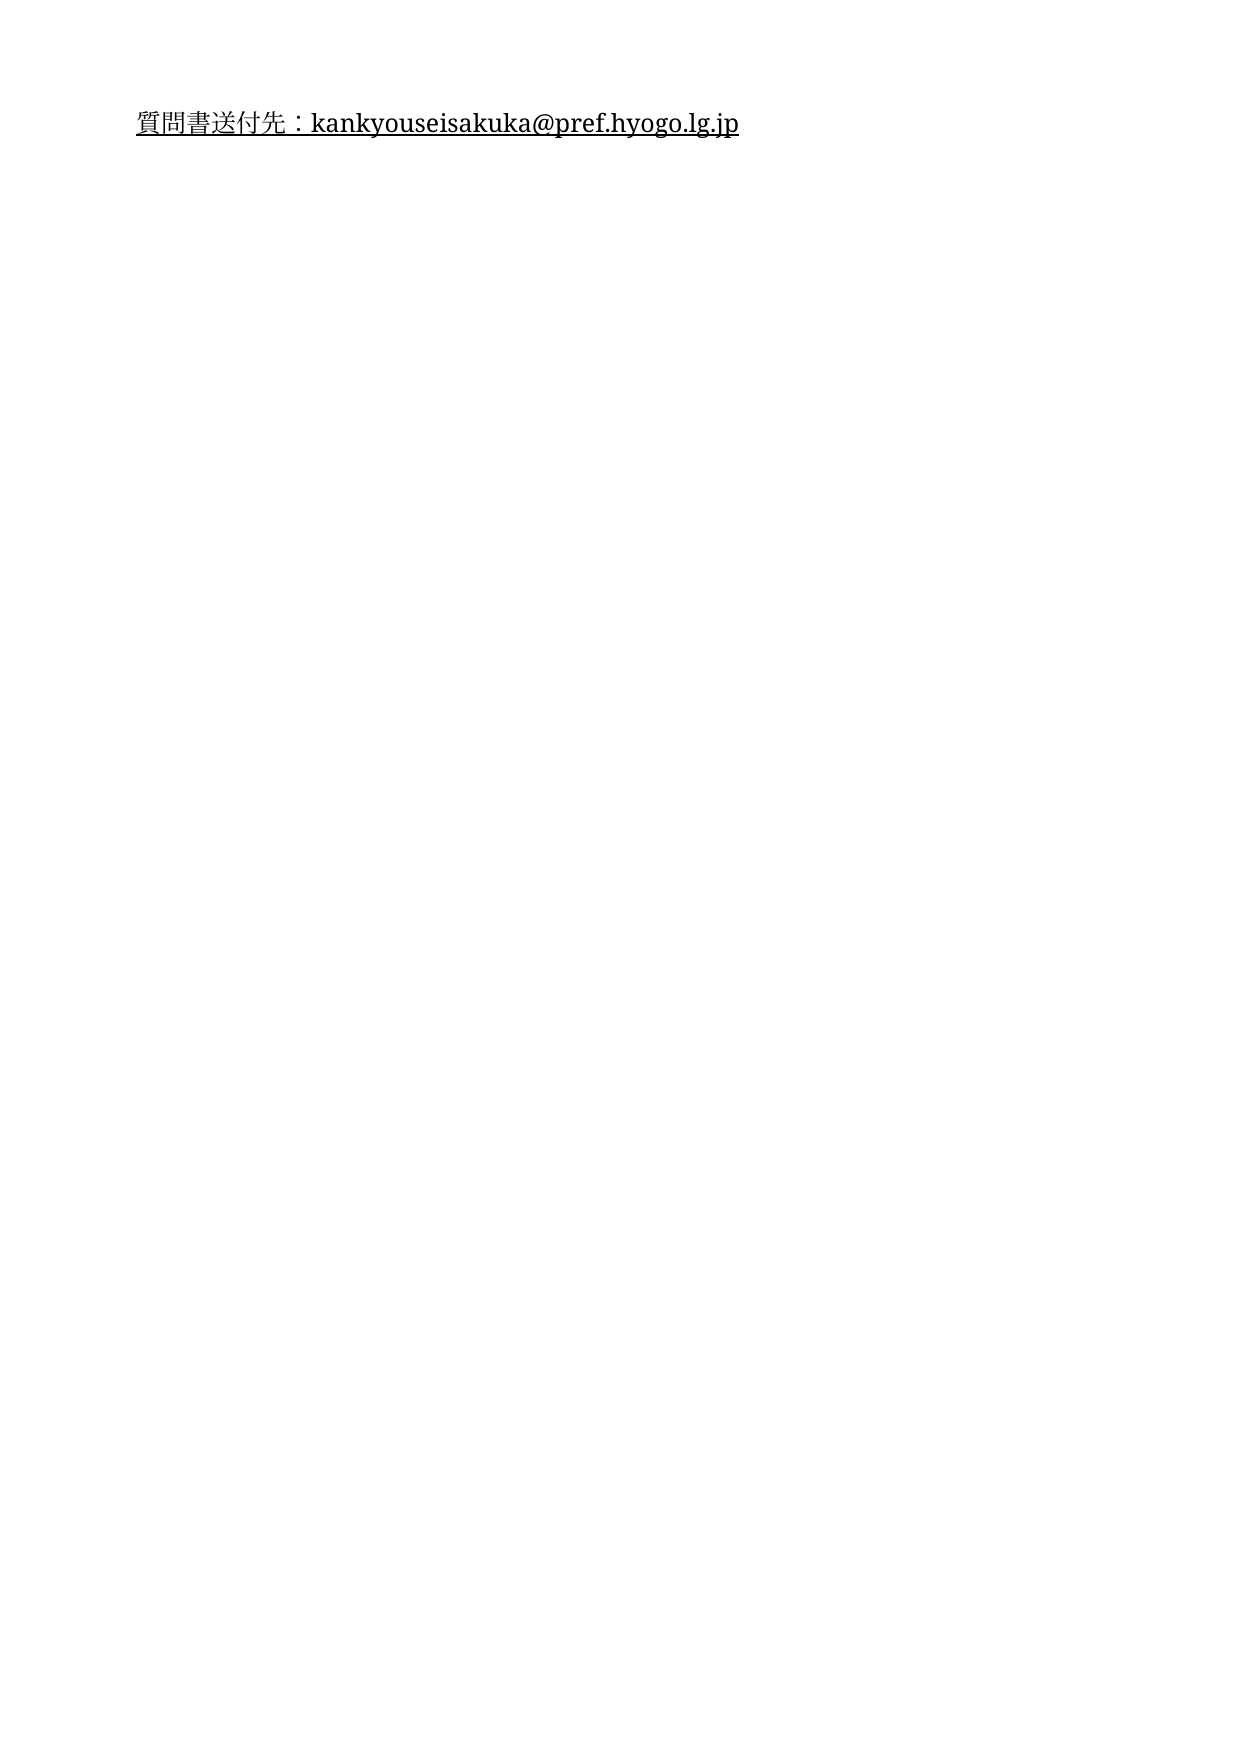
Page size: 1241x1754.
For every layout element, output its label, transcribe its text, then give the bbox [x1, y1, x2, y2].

text 質問書送付先：kankyouseisakuka@pref.hyogo.lg.jp [136, 103, 1122, 139]
